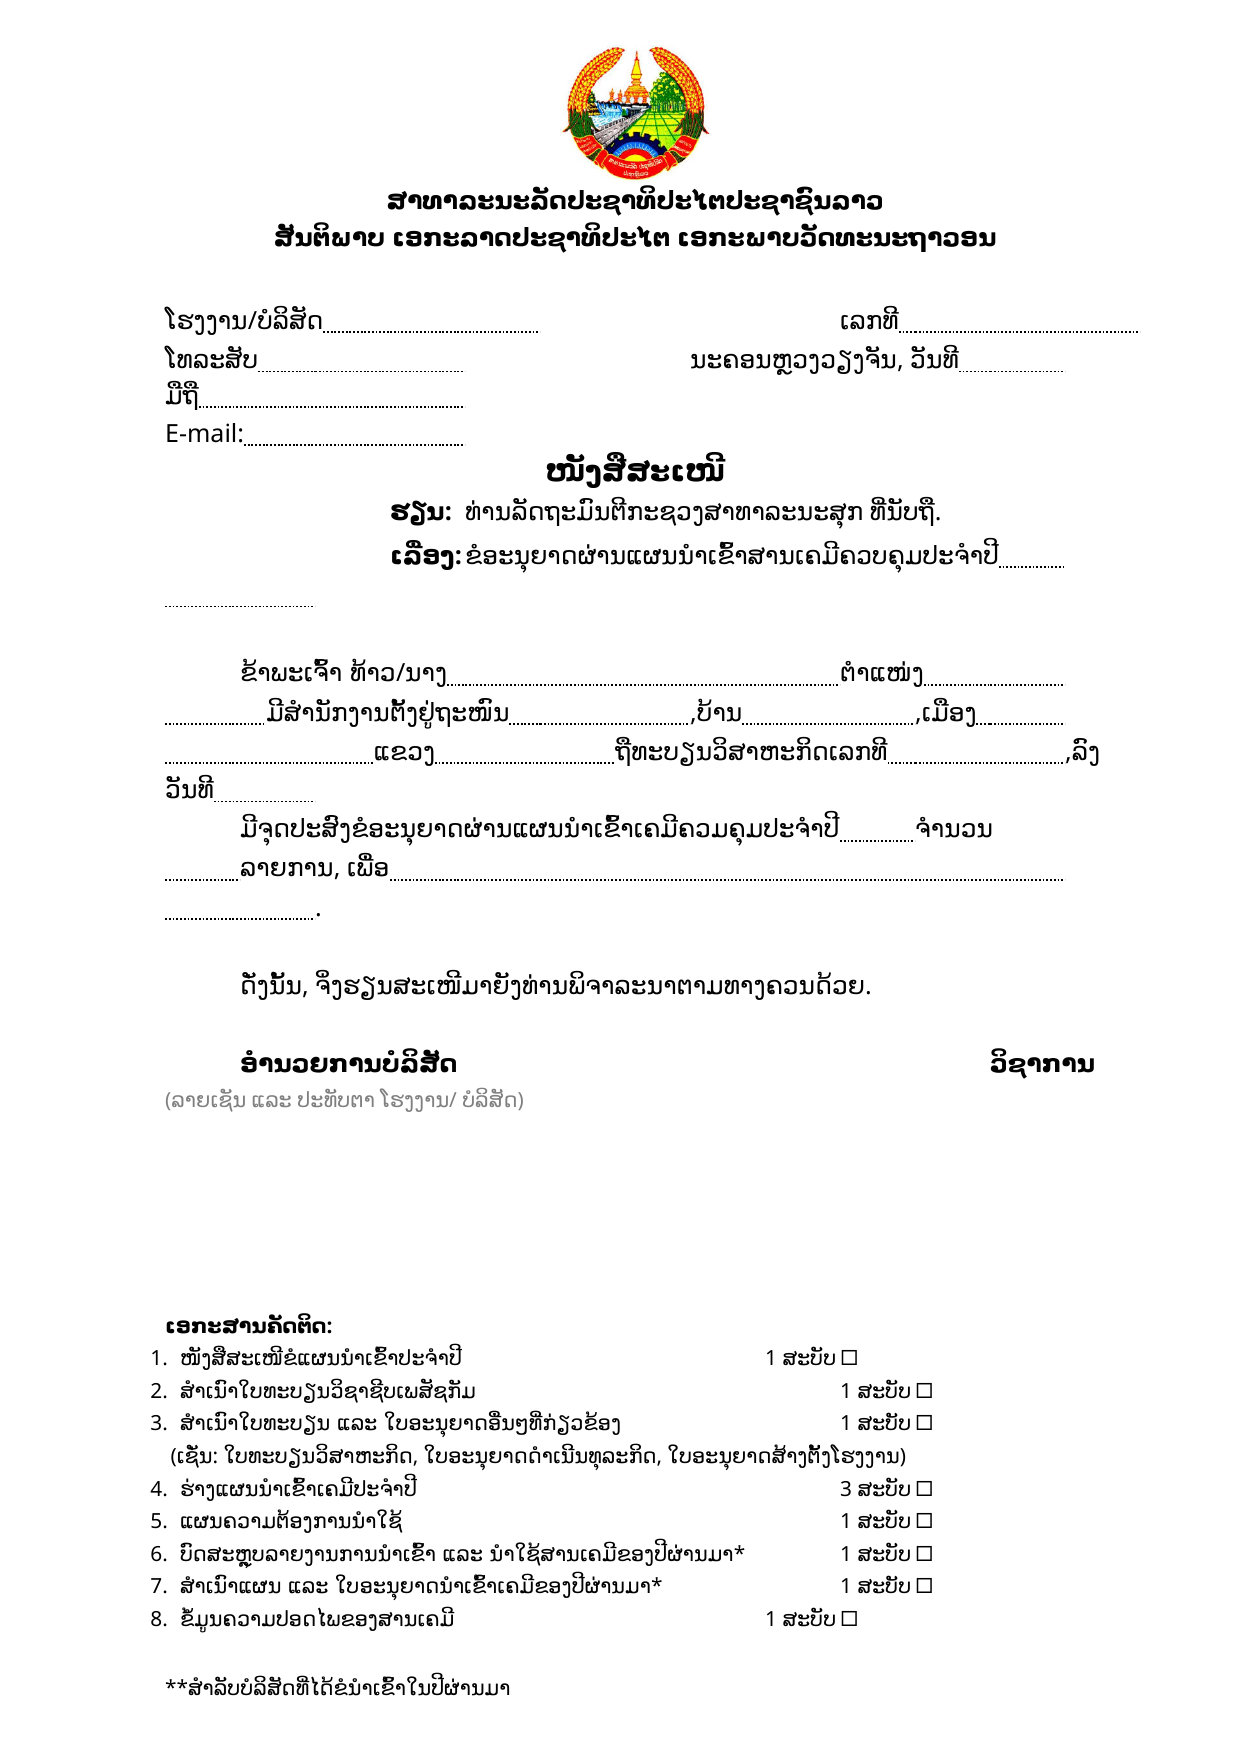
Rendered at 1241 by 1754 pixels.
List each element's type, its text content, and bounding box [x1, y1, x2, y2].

text ອຳນວຍ​ການ​ບໍລິສັດ ວິຊາ​ການ [165, 1046, 1105, 1080]
list ແຜນຄວາມຕ້ອງການນໍາໃຊ້ 1 ສະບັບ [150, 1506, 1105, 1535]
text ເອກະສານ​ຄັດ​ຕິດ: [165, 1311, 1105, 1339]
text ​ໜັງສືສະ​ເໜີ [165, 454, 1105, 489]
text **ສໍາລັບບໍລິສັດ​ທີ່​ໄດ້​ຂໍ​ນໍາ​ເຂົ້າ​ໃນ​ປີຜ່ານມາ [165, 1673, 1105, 1702]
text E-mail: [165, 415, 1105, 449]
text ມື​ຖື [165, 381, 1105, 410]
text ສັນຕິພາບ ​ເອກະລາດປະຊາທິປະ​ໄຕ ​ເອກະ​ພາບວັດ​ທະ​ນະຖາ​ວອນ [165, 220, 1105, 258]
picture [560, 45, 710, 183]
list ຂໍ້​ມູນ​ຄວາມ​ປອດ​ໄພ​ຂອງ​ສານ​ເຄມີ 1 ສະບັບ [150, 1604, 1105, 1636]
list ສໍາ​ເນົາໃບ​ທະບຽນ ​ແລະ ​ໃບ​ອະນຸຍາດອື່ນໆທີ່​ກ່ຽວຂ້ອງ 1 ສະບັບ [150, 1408, 1105, 1437]
text ດັ່ງ​ນັ້ນ, ຈິ່ງຮຽນ​ສະ​ເໜີ​ມາ​ຍັງ​ທ່ານ​ພິຈາລະ​ນາ​ຕາມ​ທາງ​ຄວນ​ດ້ວຍ. [240, 968, 1105, 1002]
text ມີ​ຈຸດປະສົງ​ຂໍອະນຸຍາດ​ຜ່ານ​ແຜນ​ນຳ​ເຂົ້າ​​ເຄມີ​ຄວມຄຸມປະຈຳ​ປີ ​ຈຳນວນ​ ລາຍການ, ​ເພື່ອ . [165, 811, 1105, 923]
text (ເຊັ່ນ: ​ໃບ​ທະບຽນ​ວິ​ສາ​ຫະກິດ, ​ໃບ​ອະນຸຍາດ​ດຳ​ເນີນ​ທຸລະ​ກິດ, ໃບອະນຸຍາດສ້າງຕັ້ງໂຮງງານ) [165, 1441, 1105, 1469]
list ສໍາເນົາໃບ​ທະບຽນ​ວິຊາ​ຊີບ​ເພສັຊກັມ 1 ສະບັບ [150, 1376, 1105, 1404]
text ຮຽນ: ທ່ານ​ລັດຖະມົນຕີກະຊວງສາທາລະນະສຸກ ທີ່​ນັບຖື. [315, 494, 1105, 532]
list ບົດສະຫຼຸບ​ລາຍ​ງານ​ການ​ນຳ​​ເຂົ້າ ແລະ ນໍາໃຊ້​ສານ​ເຄມີ​ຂອງ​ປີຜ່ານມາ* 1 ສະບັບ [150, 1539, 1105, 1567]
list ຮ່າງ​ແຜນ​ນຳ​ເຂົ້າ​ເຄມີ​ປະຈຳ​ປີ 3 ສະບັບ [150, 1474, 1105, 1502]
list ​ໜັງສືສະເໜີຂໍແຜນນໍາເຂົ້າປະຈຳປີ 1 ສະບັບ [150, 1343, 1105, 1372]
text ​ໂຮງງານ​/ບໍລິສັດ ເລກທີ [165, 303, 1105, 337]
text ​ ເລື່ອງ: ຂໍອະນຸຍາດ​ຜ່ານ​ແຜນນຳ​ເຂົ້າ​ສານ​ເຄມີຄວບຄຸມປະຈຳ​ປີ ​ [165, 537, 1105, 611]
list ສຳເນົາແຜນ ແລະ ໃບ​ອະນຸຍາດນຳເຂົ້າເຄມີຂອງປີຜ່ານມາ* 1 ສະບັບ [150, 1572, 1105, 1600]
text ​​ໂທລະສັບ ນະຄອນຫຼວງ​ວຽງ​ຈັນ, ວັນ​ທີ [165, 342, 1105, 376]
text ສາທາລະນະ​ລັດປະຊາທິປະ​ໄຕປະຊາຊົນ​ລາວ [165, 186, 1105, 216]
text ຂ້າພະ​ເຈົ້າ ທ້າວ/ນາງ ຕຳ​ແໜ່​ງ ມີ​ສຳນັກງານ​ຕັ້ງ​ຢູ່​ຖະໜົນ ,ບ້ານ ,ເມືອງ ແຂວງ ຖື​ທະບຽນ​ວິ​ສາ​ຫະກິດ​ເລກທີ ,ລົງ​ວັນ​ທີ [165, 655, 1105, 806]
text (ລາຍ​ເຊັນ ​ແລະ ປະ​ທັບ​ຕາ ​ໂຮງງານ/ ບໍລິສັດ) [165, 1085, 1105, 1117]
